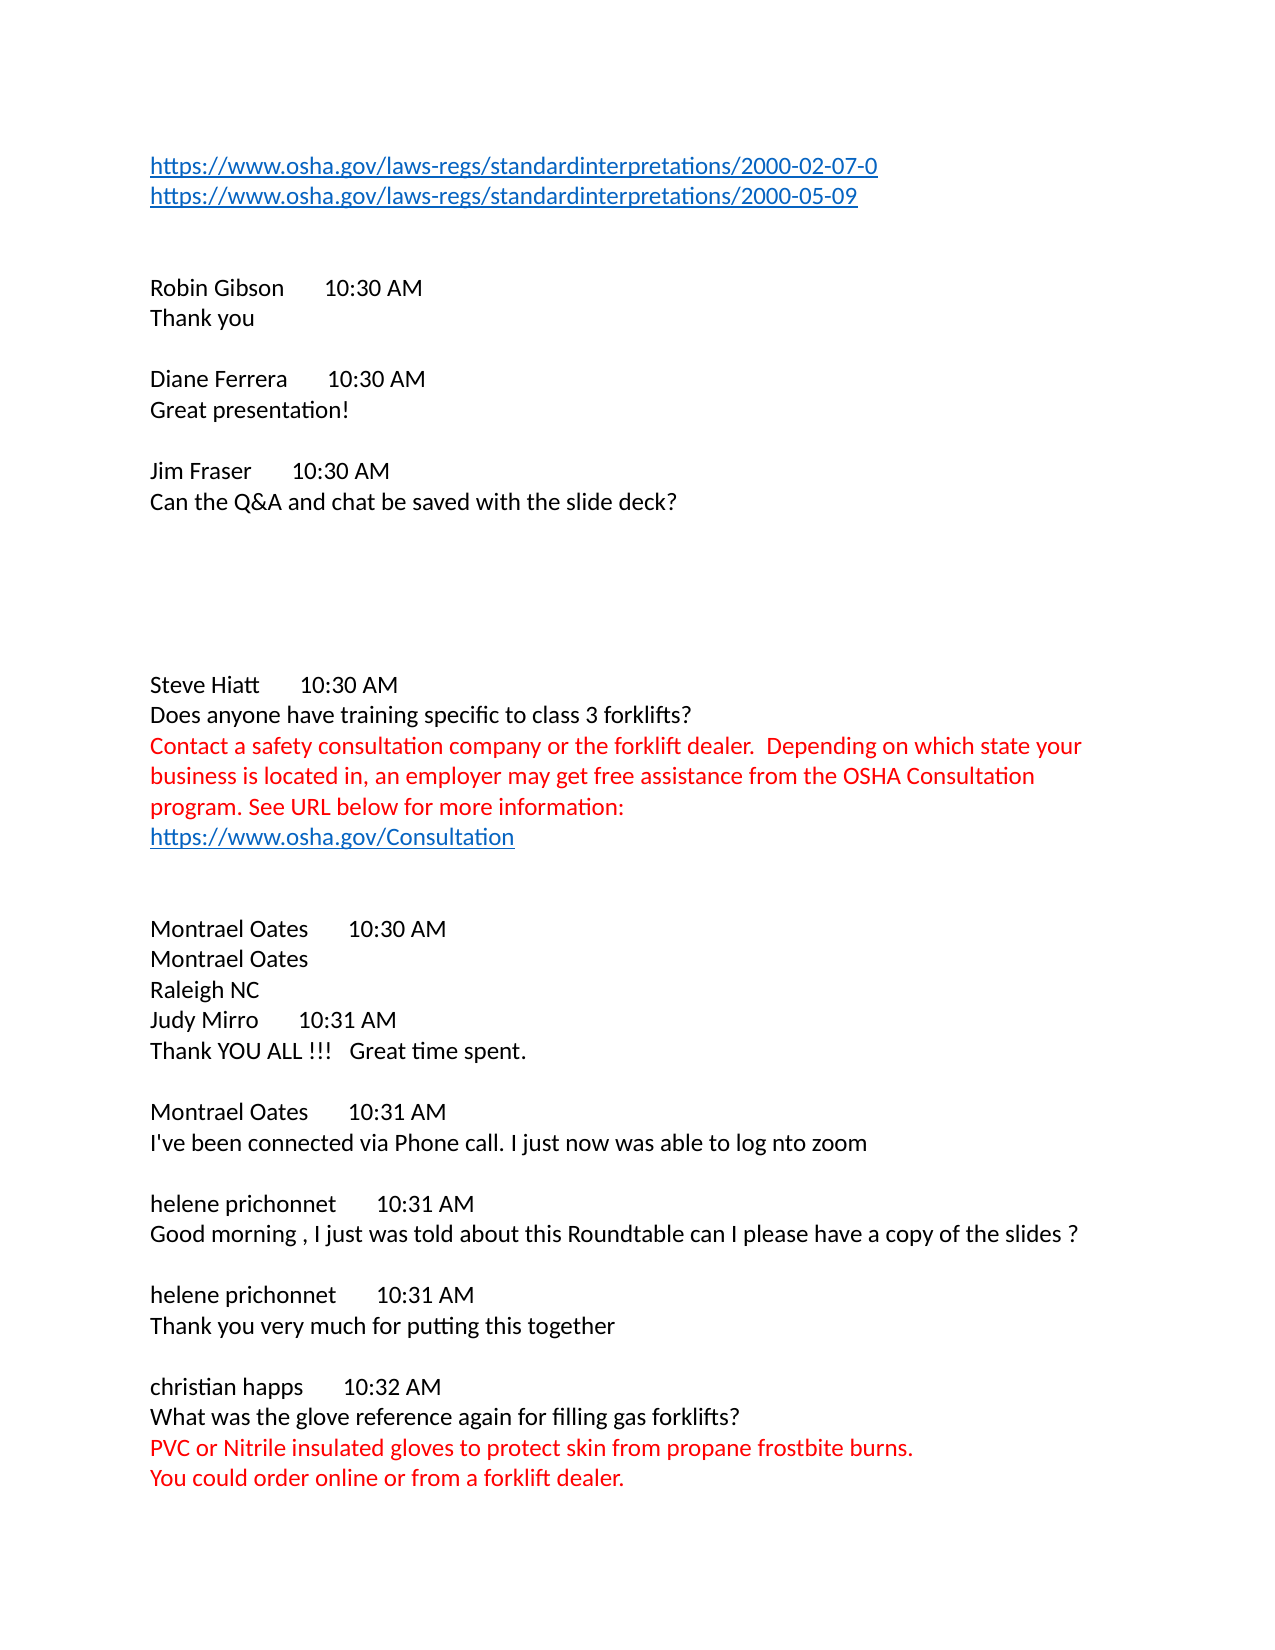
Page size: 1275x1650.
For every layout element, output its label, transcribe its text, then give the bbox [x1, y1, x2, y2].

text Contact a safety consultation company or the forklift dealer. Depending on which state your business is located in, an employer may get free assistance from the OSHA Consultation program. See URL below for more information: [150, 730, 1125, 821]
text Montrael Oates 10:31 AM [150, 1096, 1125, 1127]
text Diane Ferrera 10:30 AM [150, 364, 1125, 394]
text Can the Q&A and chat be saved with the slide deck? [150, 486, 1125, 516]
text I've been connected via Phone call. I just now was able to log nto zoom [150, 1127, 1125, 1157]
text What was the glove reference again for filling gas forklifts? [150, 1401, 1125, 1432]
text Raleigh NC [150, 974, 1125, 1004]
text christian happs 10:32 AM [150, 1371, 1125, 1401]
text Jim Fraser 10:30 AM [150, 455, 1125, 486]
text Great presentation! [150, 394, 1125, 425]
text https://www.osha.gov/Consultation [150, 821, 1125, 852]
text Steve Hiatt 10:30 AM [150, 669, 1125, 699]
text Thank YOU ALL !!! Great time spent. [150, 1035, 1125, 1066]
text https://www.osha.gov/laws-regs/standardinterpretations/2000-02-07-0 [150, 150, 1125, 181]
text Montrael Oates [150, 943, 1125, 974]
text Does anyone have training specific to class 3 forklifts? [150, 699, 1125, 730]
text https://www.osha.gov/laws-regs/standardinterpretations/2000-05-09 [150, 181, 1125, 211]
text helene prichonnet 10:31 AM [150, 1188, 1125, 1218]
text PVC or Nitrile insulated gloves to protect skin from propane frostbite burns. [150, 1432, 1125, 1462]
text Thank you very much for putting this together [150, 1310, 1125, 1340]
text Montrael Oates 10:30 AM [150, 913, 1125, 943]
text Judy Mirro 10:31 AM [150, 1004, 1125, 1035]
text helene prichonnet 10:31 AM [150, 1279, 1125, 1310]
text Good morning , I just was told about this Roundtable can I please have a copy of the slides ? [150, 1218, 1125, 1249]
text Thank you [150, 303, 1125, 333]
text You could order online or from a forklift dealer. [150, 1462, 1125, 1493]
text Robin Gibson 10:30 AM [150, 272, 1125, 303]
